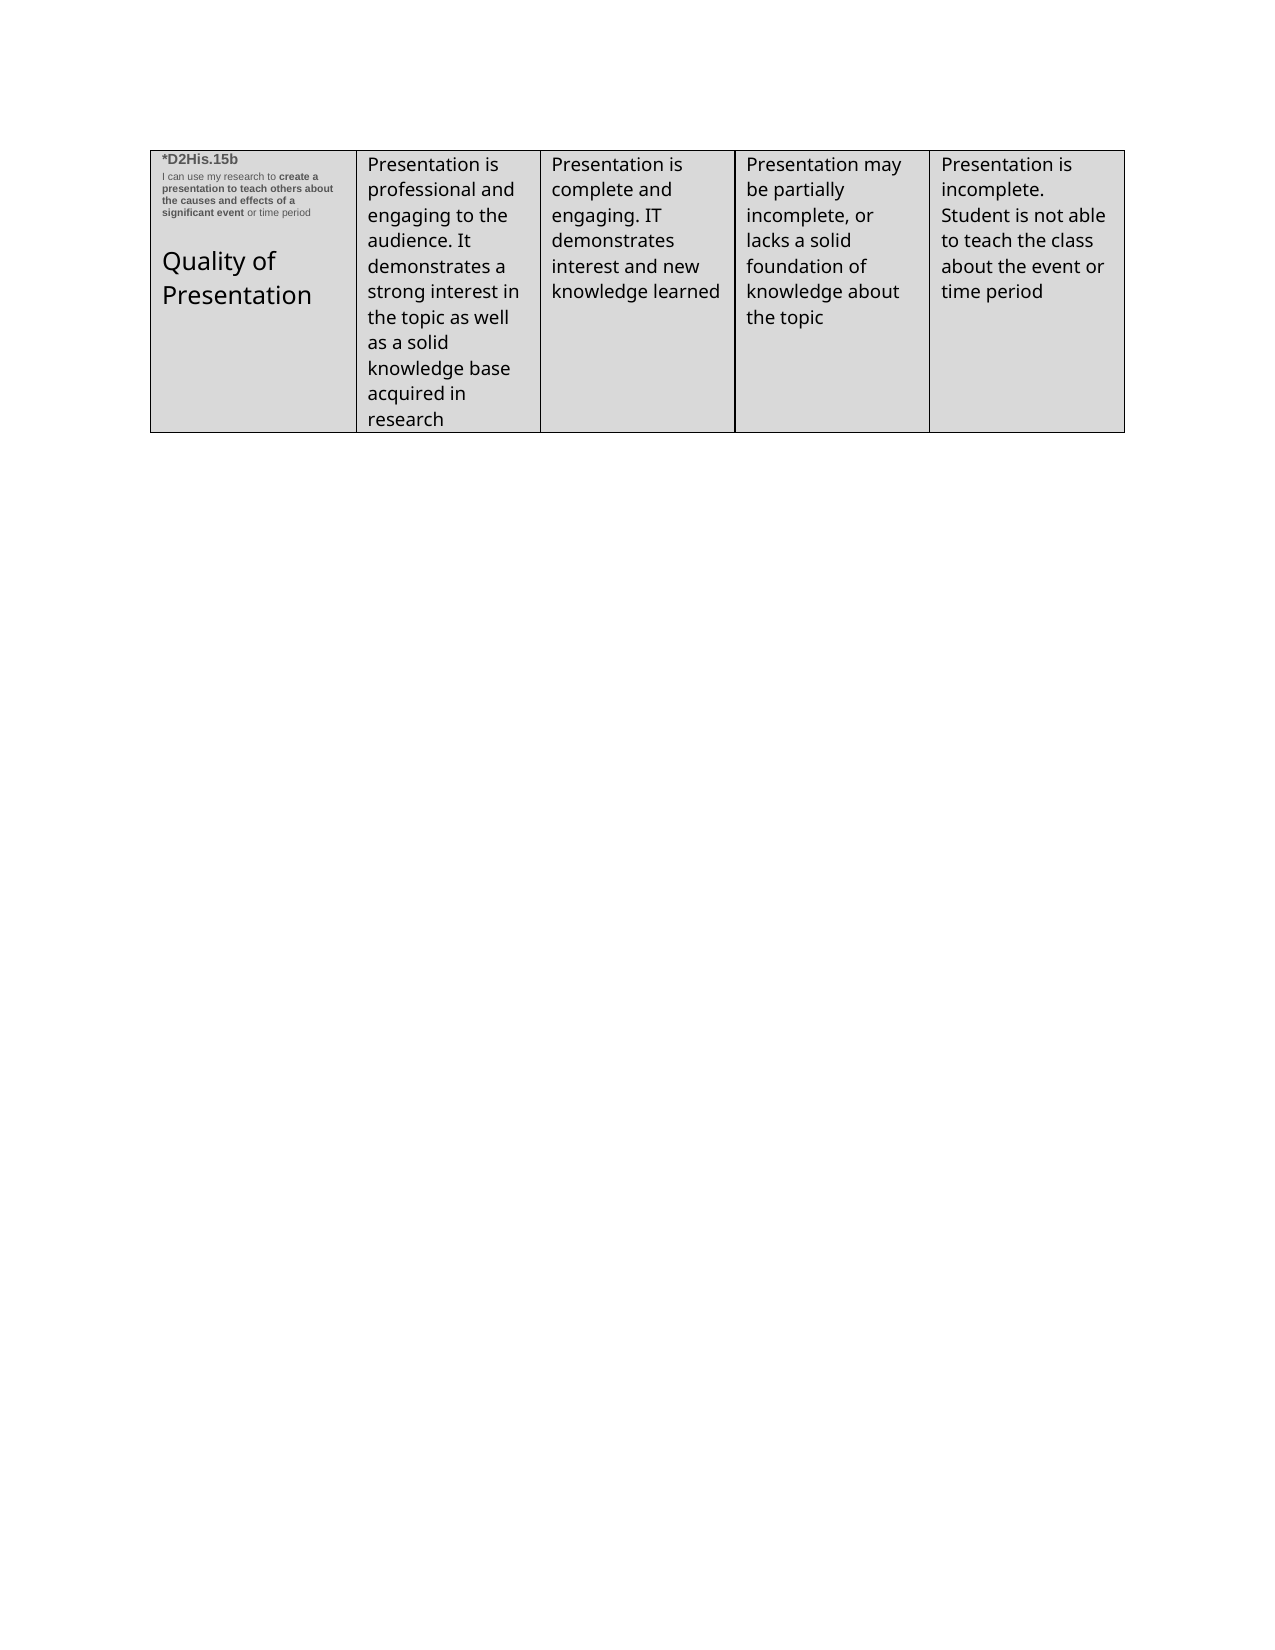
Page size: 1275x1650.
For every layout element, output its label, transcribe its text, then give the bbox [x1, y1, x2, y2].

table_cell *D2His.15b I can use my research to create a presentation to teach others about the causes and effects of a significant event or time period Quality of Presentation [151, 151, 356, 432]
table_cell Presentation is complete and engaging. IT demonstrates interest and new knowledge learned [541, 151, 734, 432]
table_cell Presentation may be partially incomplete, or lacks a solid foundation of knowledge about the topic [736, 151, 929, 432]
table_cell Presentation is professional and engaging to the audience. It demonstrates a strong interest in the topic as well as a solid knowledge base acquired in research [357, 151, 540, 432]
table_cell Presentation is incomplete. Student is not able to teach the class about the event or time period [930, 151, 1124, 432]
